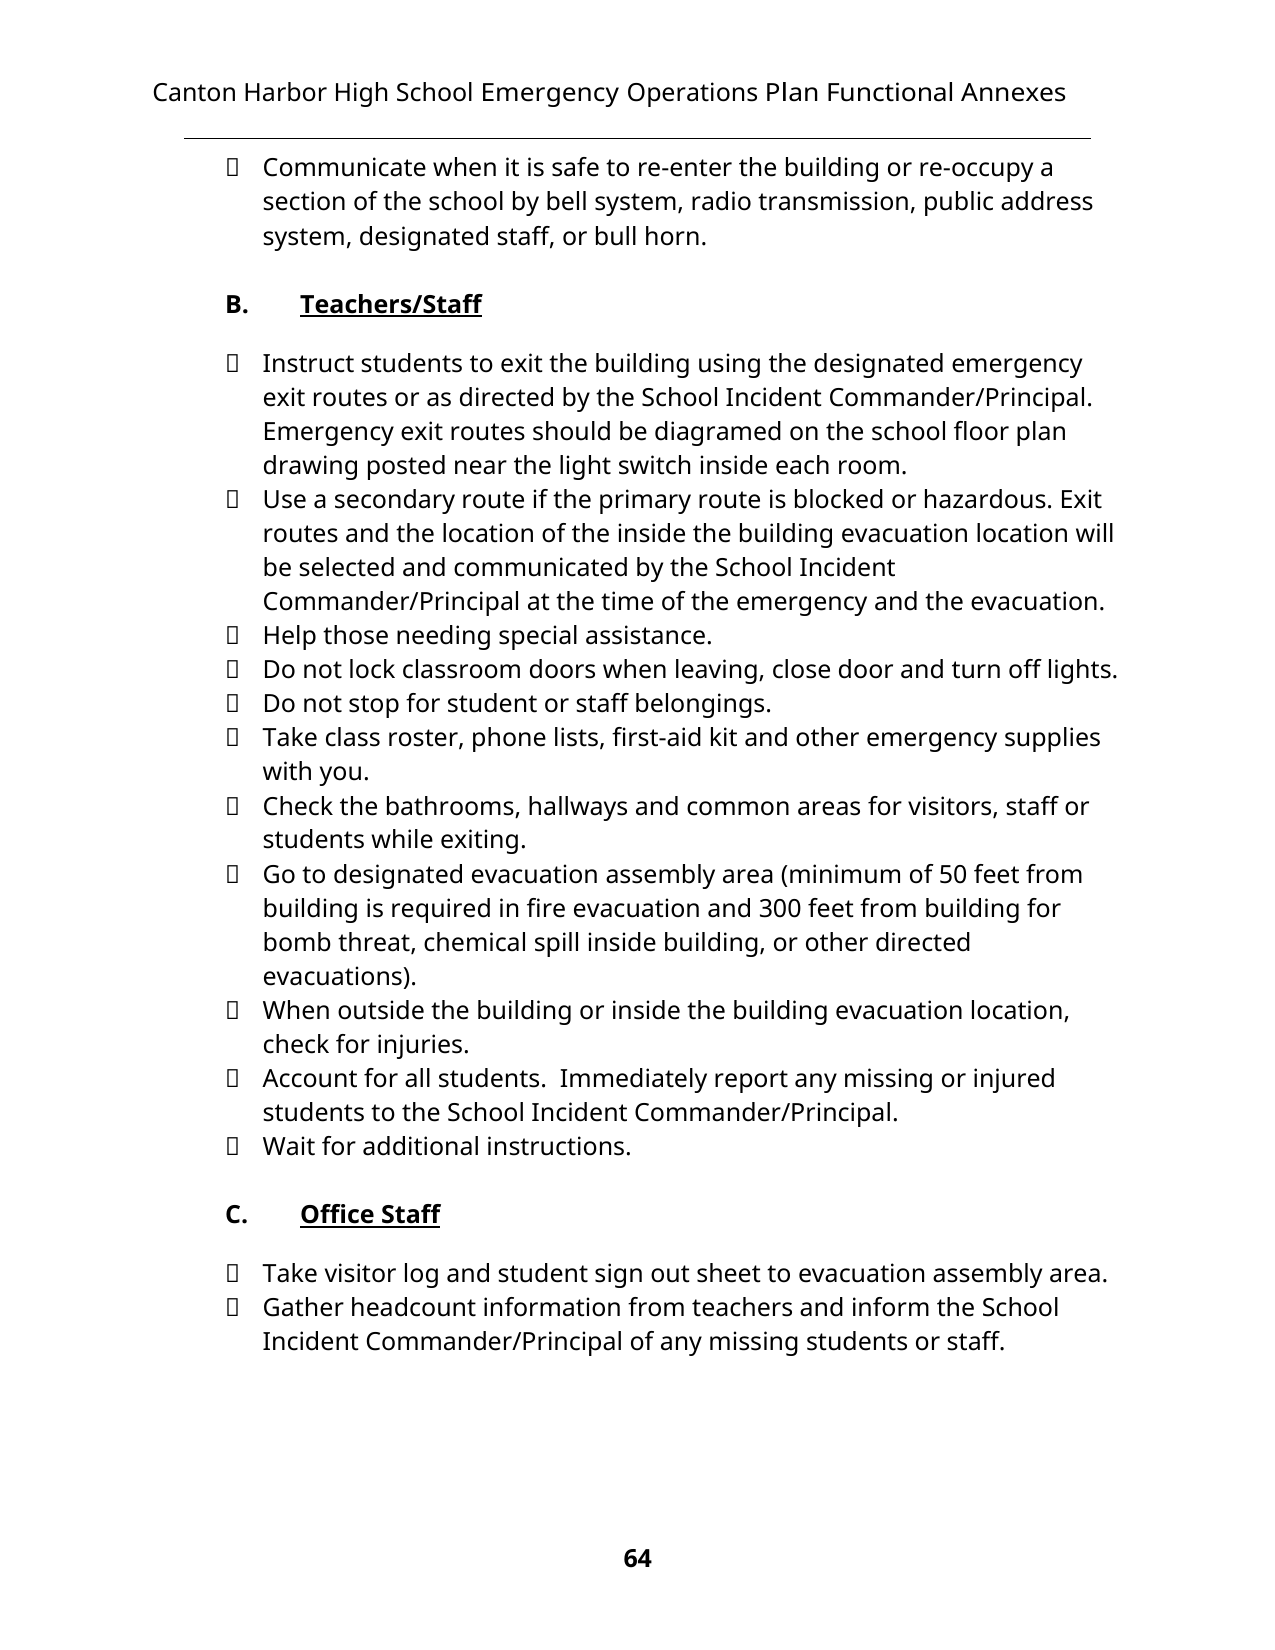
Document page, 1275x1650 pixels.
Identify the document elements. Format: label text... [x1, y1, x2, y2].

text  Communicate when it is safe to re-enter the building or re-occupy a section of the school by bell system, radio transmission, public address system, designated staff, or bull horn. [225, 150, 1125, 252]
text  When outside the building or inside the building evacuation location, check for injuries. [225, 992, 1125, 1061]
text  Take visitor log and student sign out sheet to evacuation assembly area. [225, 1256, 1125, 1290]
text  Take class roster, phone lists, first-aid kit and other emergency supplies with you. [225, 720, 1125, 788]
text  Do not lock classroom doors when leaving, close door and turn off lights. [225, 652, 1125, 686]
text  Go to designated evacuation assembly area (minimum of 50 feet from building is required in fire evacuation and 300 feet from building for bomb threat, chemical spill inside building, or other directed evacuations). [225, 856, 1125, 992]
text  Instruct students to exit the building using the designated emergency exit routes or as directed by the School Incident Commander/Principal. Emergency exit routes should be diagramed on the school floor plan drawing posted near the light switch inside each room. [225, 345, 1125, 482]
text  Do not stop for student or staff belongings. [225, 686, 1125, 720]
text  Check the bathrooms, hallways and common areas for visitors, staff or students while exiting. [225, 788, 1125, 856]
text  Account for all students. Immediately report any missing or injured students to the School Incident Commander/Principal. [225, 1061, 1125, 1129]
list Teachers/Staff [225, 286, 1125, 320]
text  Use a secondary route if the primary route is blocked or hazardous. Exit routes and the location of the inside the building evacuation location will be selected and communicated by the School Incident Commander/Principal at the time of the emergency and the evacuation. [225, 482, 1125, 618]
text  Wait for additional instructions. [225, 1129, 1125, 1163]
text  Gather headcount information from teachers and inform the School Incident Commander/Principal of any missing students or staff. [225, 1290, 1125, 1358]
text  Help those needing special assistance. [225, 618, 1125, 652]
list Office Staff [225, 1197, 1125, 1231]
